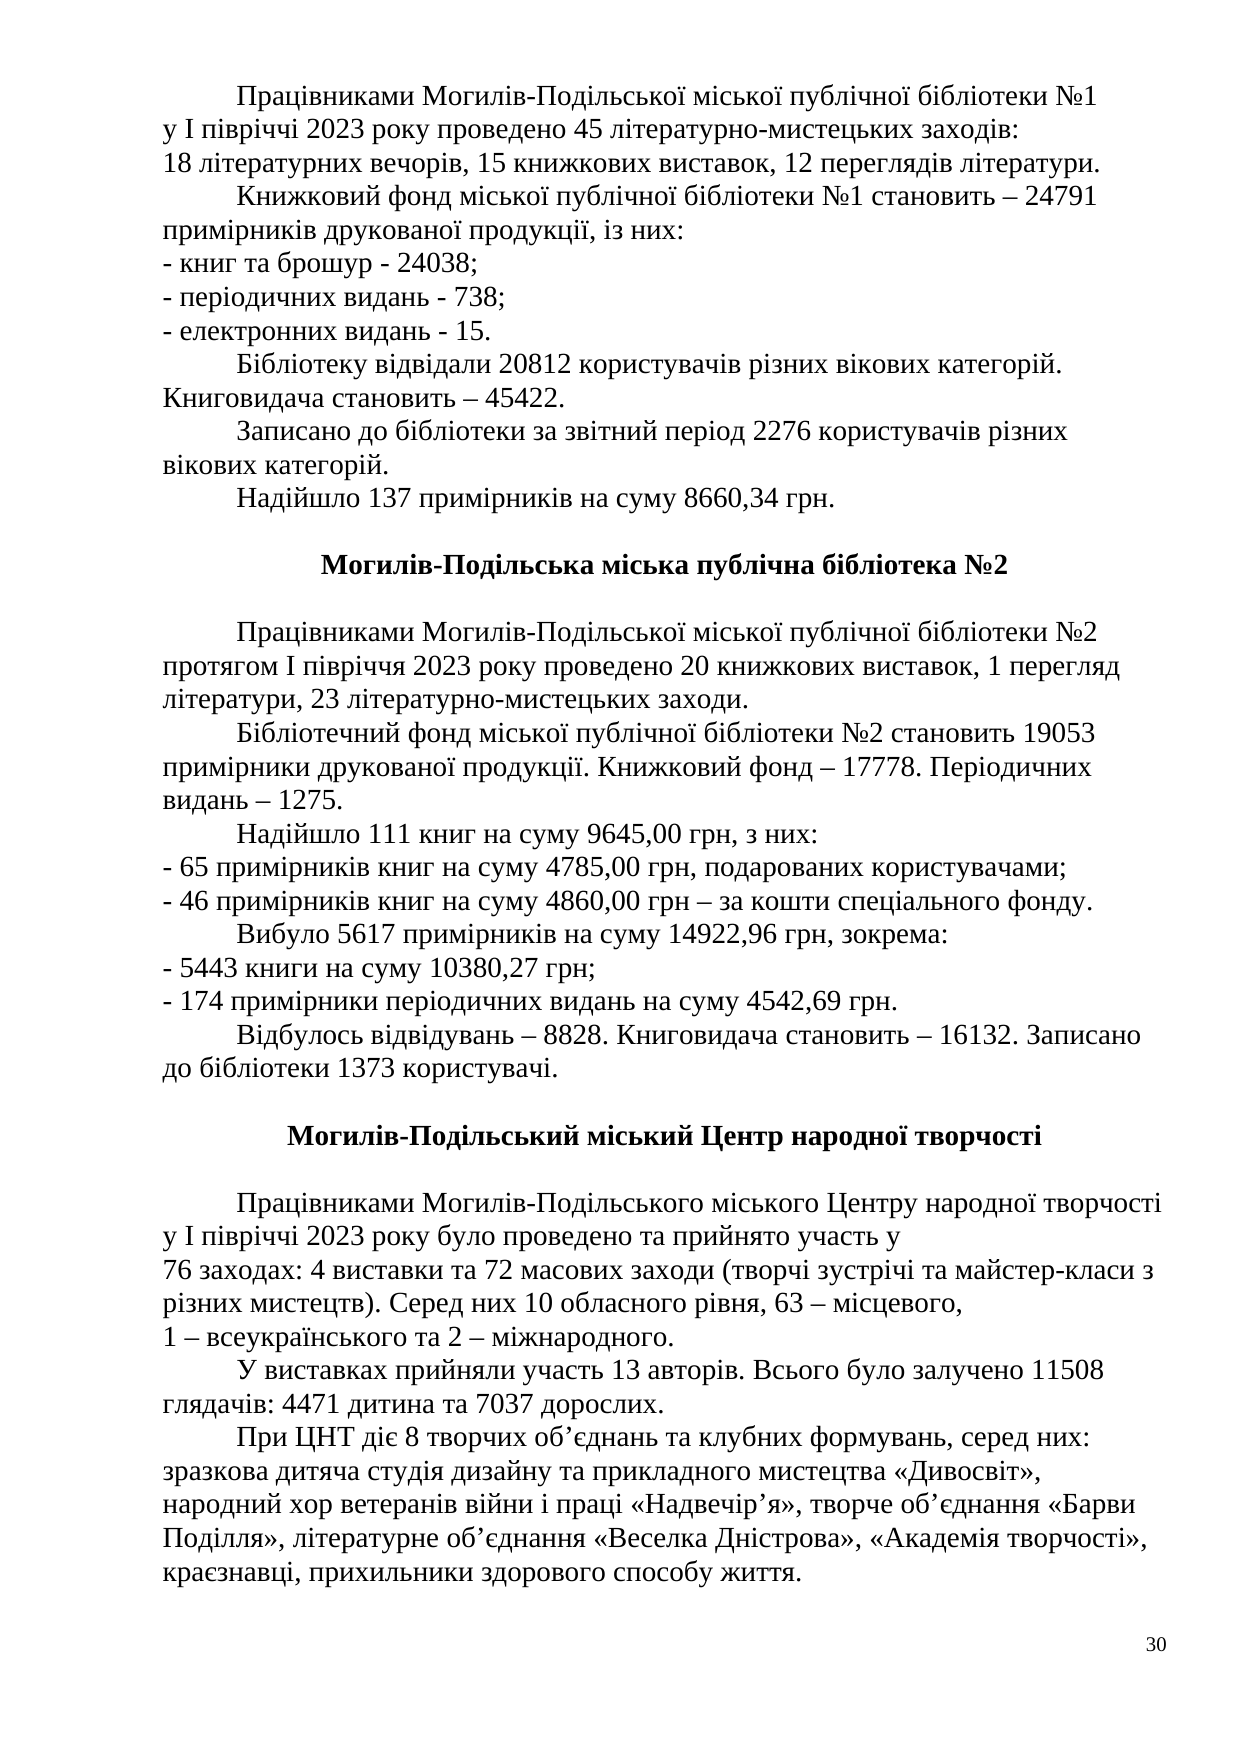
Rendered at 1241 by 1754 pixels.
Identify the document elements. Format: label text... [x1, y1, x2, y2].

text Відбулось відвідувань – 8828. Книговидача становить – 16132. Записано до бібліотеки 1373 користувачі. [162, 1017, 1167, 1084]
text - книг та брошур - 24038; [162, 246, 1167, 279]
text Бібліотечний фонд міської публічної бібліотеки №2 становить 19053 примірники друкованої продукції. Книжковий фонд – 17778. Періодичних видань – 1275. [162, 715, 1167, 816]
text Працівниками Могилів-Подільської міської публічної бібліотеки №2 протягом І півріччя 2023 року проведено 20 книжкових виставок, 1 перегляд літератури, 23 літературно-мистецьких заходи. [162, 614, 1167, 715]
text Працівниками Могилів-Подільського міського Центру народної творчості у І півріччі 2023 року було проведено та прийнято участь у [162, 1185, 1167, 1252]
text - 65 примірників книг на суму 4785,00 грн, подарованих користувачами; [162, 849, 1167, 883]
text Надійшло 137 примірників на суму 8660,34 грн. [162, 480, 1167, 514]
text у І півріччі 2023 року проведено 45 літературно-мистецьких заходів: [162, 111, 1167, 145]
text - 46 примірників книг на суму 4860,00 грн – за кошти спеціального фонду. [162, 883, 1167, 916]
text - 5443 книги на суму 10380,27 грн; [162, 950, 1167, 983]
text При ЦНТ діє 8 творчих об’єднань та клубних формувань, серед них: зразкова дитяча студія дизайну та прикладного мистецтва «Дивосвіт», [162, 1419, 1167, 1487]
text - 174 примірники періодичних видань на суму 4542,69 грн. [162, 983, 1167, 1017]
text - періодичних видань - 738; [162, 279, 1167, 313]
text 18 літературних вечорів, 15 книжкових виставок, 12 переглядів літератури. [162, 145, 1167, 178]
text Могилів-Подільська міська публічна бібліотека №2 [162, 547, 1167, 581]
text Вибуло 5617 примірників на суму 14922,96 грн, зокрема: [162, 916, 1167, 950]
text Працівниками Могилів-Подільської міської публічної бібліотеки №1 [162, 78, 1167, 111]
text Записано до бібліотеки за звітний період 2276 користувачів різних вікових категорій. [162, 413, 1167, 480]
text народний хор ветеранів війни і праці «Надвечір’я», творче об’єднання «Барви Поділля», літературне об’єднання «Веселка Дністрова», «Академія творчості», краєзнавці, прихильники здорового способу життя. [162, 1487, 1167, 1587]
text У виставках прийняли участь 13 авторів. Всього було залучено 11508 глядачів: 4471 дитина та 7037 дорослих. [162, 1352, 1167, 1419]
text 1 – всеукраїнського та 2 – міжнародного. [162, 1319, 1167, 1352]
text Надійшло 111 книг на суму 9645,00 грн, з них: [162, 816, 1167, 849]
text 76 заходах: 4 виставки та 72 масових заходи (творчі зустрічі та майстер-класи з різних мистецтв). Серед них 10 обласного рівня, 63 – місцевого, [162, 1252, 1167, 1319]
text Книжковий фонд міської публічної бібліотеки №1 становить – 24791 примірників друкованої продукції, із них: [162, 178, 1167, 246]
text Бібліотеку відвідали 20812 користувачів різних вікових категорій. Книговидача становить – 45422. [162, 346, 1167, 413]
text - електронних видань - 15. [162, 313, 1167, 346]
text Могилів-Подільський міський Центр народної творчості [162, 1118, 1167, 1151]
